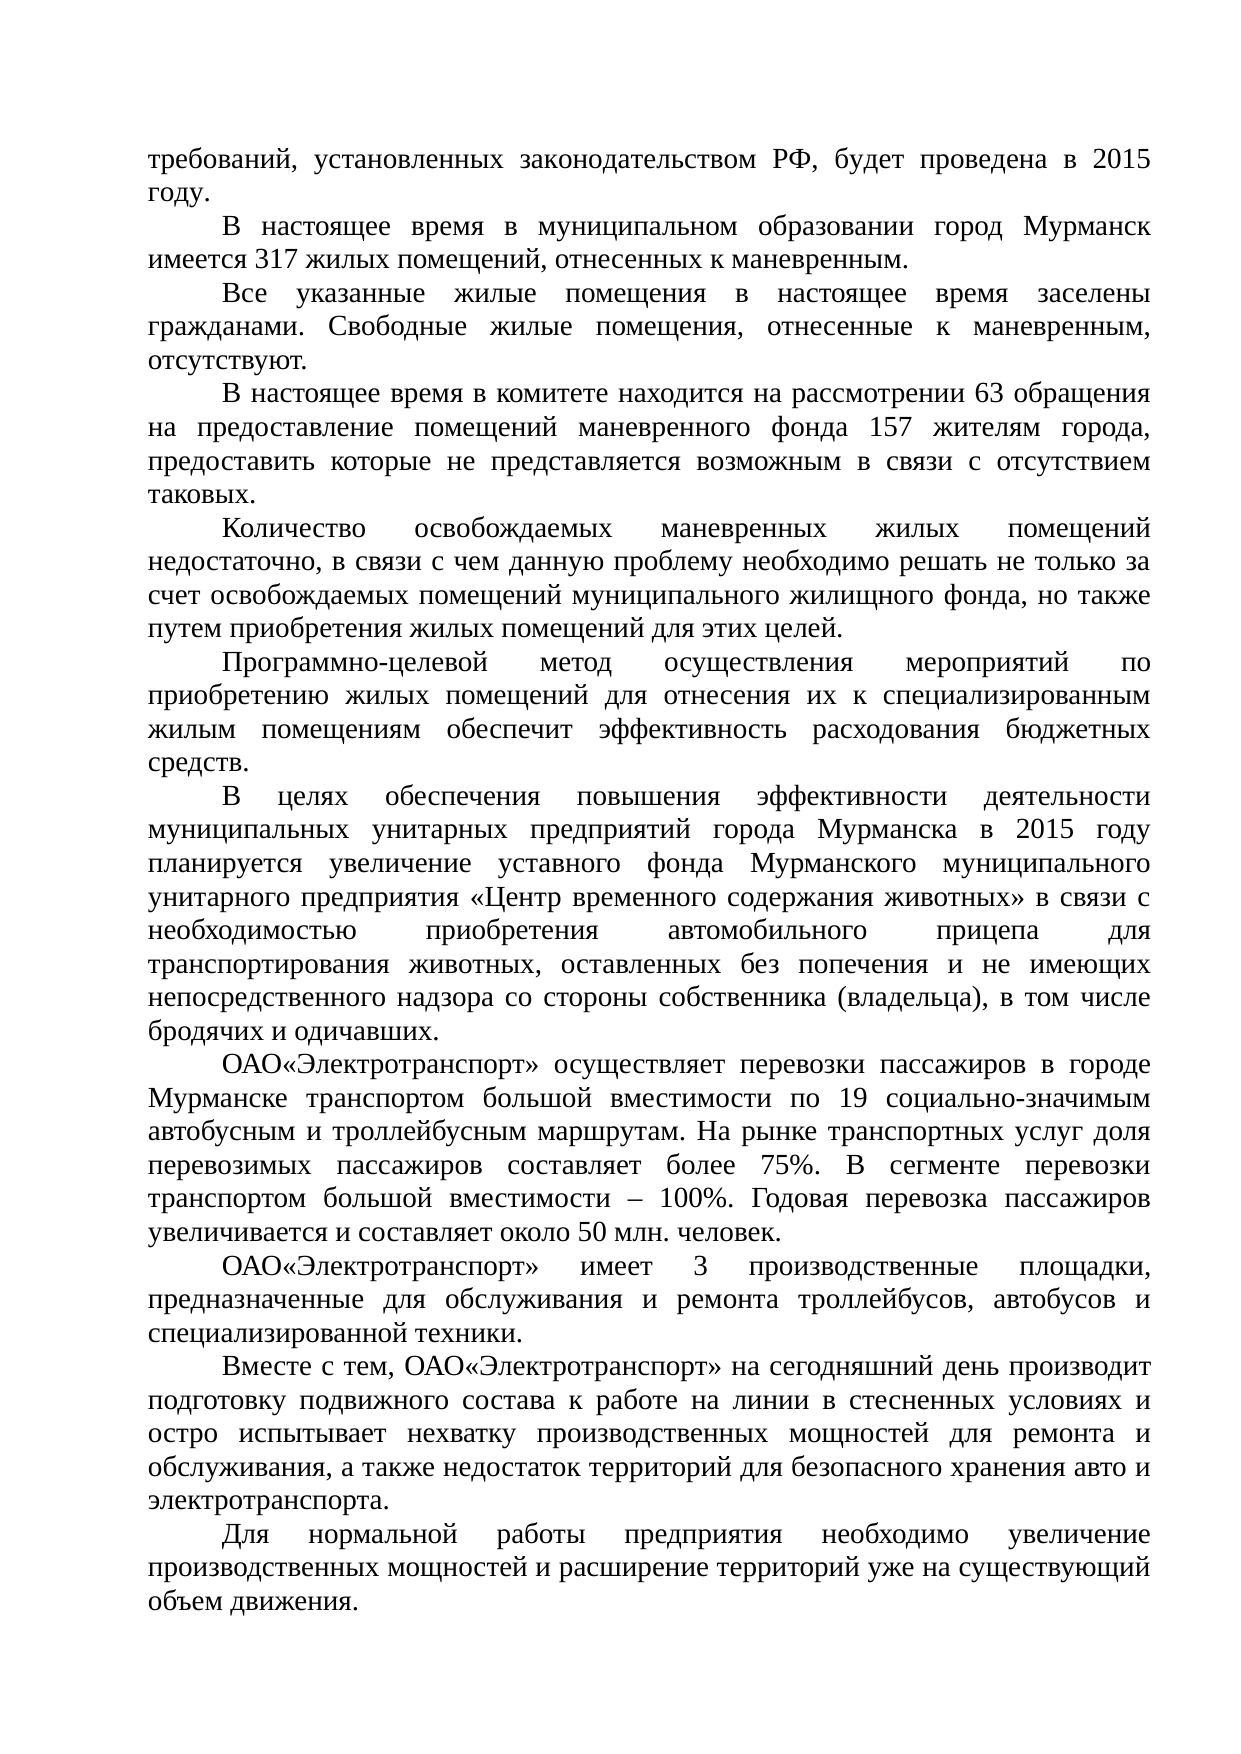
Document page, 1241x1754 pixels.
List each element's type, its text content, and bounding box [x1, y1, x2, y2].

text Все указанные жилые помещения в настоящее время заселены гражданами. Свободные жилые помещения, отнесенные к маневренным, отсутствуют. [148, 275, 1152, 376]
text В настоящее время в комитете находится на рассмотрении 63 обращения на предоставление помещений маневренного фонда 157 жителям города, предоставить которые не представляется возможным в связи с отсутствием таковых. [148, 376, 1152, 510]
text Для нормальной работы предприятия необходимо увеличение производственных мощностей и расширение территорий уже на существующий объем движения. [148, 1516, 1152, 1617]
text Программно-целевой метод осуществления мероприятий по приобретению жилых помещений для отнесения их к специализированным жилым помещениям обеспечит эффективность расходования бюджетных средств. [148, 644, 1152, 778]
text Количество освобождаемых маневренных жилых помещений недостаточно, в связи с чем данную проблему необходимо решать не только за счет освобождаемых помещений муниципального жилищного фонда, но также путем приобретения жилых помещений для этих целей. [148, 510, 1152, 644]
text Вместе с тем, ОАО«Электротранспорт» на сегодняшний день производит подготовку подвижного состава к работе на линии в стесненных условиях и остро испытывает нехватку производственных мощностей для ремонта и обслуживания, а также недостаток территорий для безопасного хранения авто и электротранспорта. [148, 1348, 1152, 1516]
text ОАО«Электротранспорт» осуществляет перевозки пассажиров в городе Мурманске транспортом большой вместимости по 19 социально-значимым автобусным и троллейбусным маршрутам. На рынке транспортных услуг доля перевозимых пассажиров составляет более 75%. В сегменте перевозки транспортом большой вместимости – 100%. Годовая перевозка пассажиров увеличивается и составляет около 50 млн. человек. [148, 1046, 1152, 1248]
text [148, 141, 1152, 208]
text В целях обеспечения повышения эффективности деятельности муниципальных унитарных предприятий города Мурманска в 2015 году планируется увеличение уставного фонда Мурманского муниципального унитарного предприятия «Центр временного содержания животных» в связи с необходимостью приобретения автомобильного прицепа для транспортирования животных, оставленных без попечения и не имеющих непосредственного надзора со стороны собственника (владельца), в том числе бродячих и одичавших. [148, 778, 1152, 1046]
text В настоящее время в муниципальном образовании город Мурманск имеется 317 жилых помещений, отнесенных к маневренным. [148, 208, 1152, 275]
text ОАО«Электротранспорт» имеет 3 производственные площадки, предназначенные для обслуживания и ремонта троллейбусов, автобусов и специализированной техники. [148, 1248, 1152, 1348]
